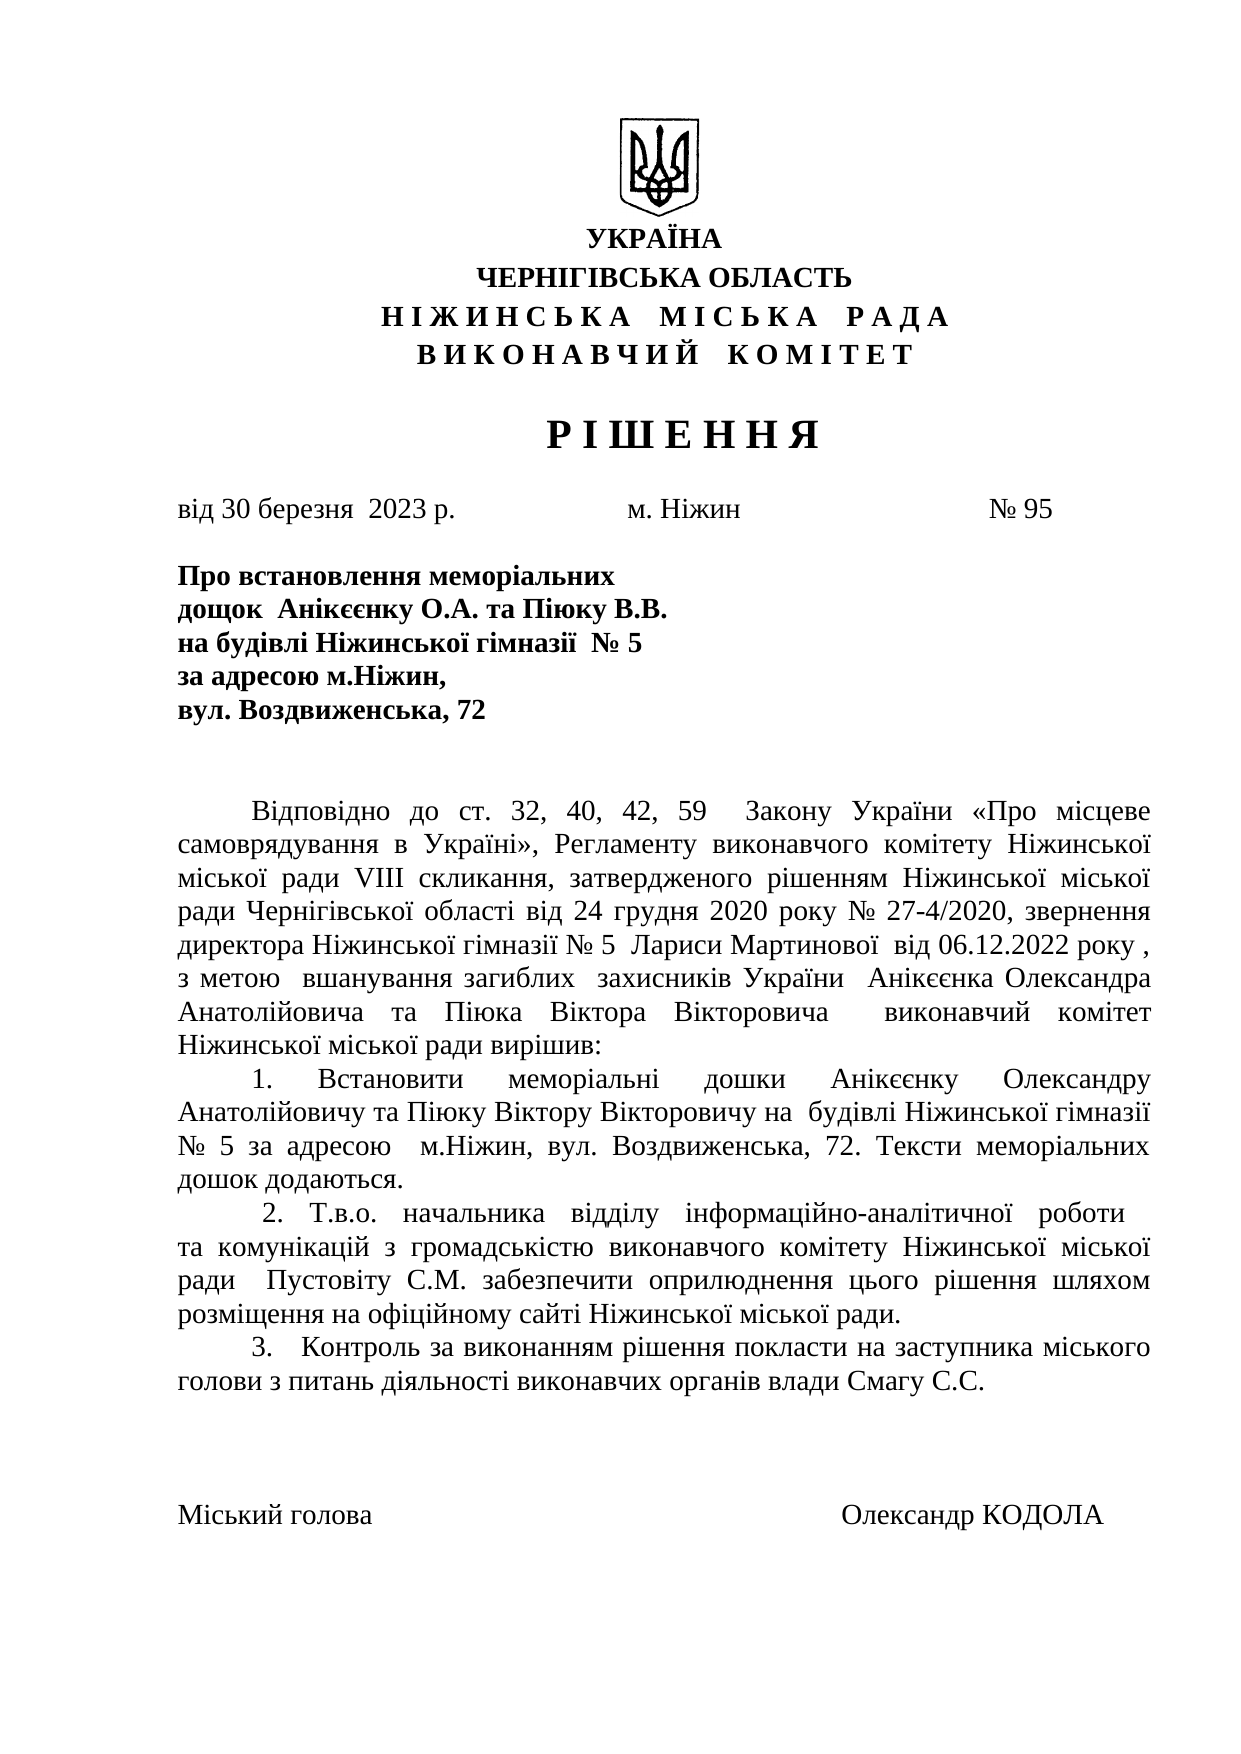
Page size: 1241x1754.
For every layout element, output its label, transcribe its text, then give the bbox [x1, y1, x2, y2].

text Міський голова Олександр КОДОЛА [177, 1497, 1152, 1531]
text 2. Т.в.о. начальника відділу інформаційно-аналітичної роботи та комунікацій з громадськістю виконавчого комітету Ніжинської міської ради Пустовіту С.М. забезпечити оприлюднення цього рішення шляхом розміщення на офіційному сайті Ніжинської міської ради. [177, 1195, 1152, 1329]
text дощок Анікєєнку О.А. та Піюку В.В. [177, 591, 1152, 625]
text Відповідно до ст. 32, 40, 42, 59 Закону України «Про місцеве самоврядування в Україні», Регламенту виконавчого комітету Ніжинської міської ради VІІІ скликання, затвердженого рішенням Ніжинської міської ради Чернігівської області від 24 грудня 2020 року № 27-4/2020, звернення директора Ніжинської гімназії № 5 Лариси Мартинової від 06.12.2022 року , з метою вшанування загиблих захисників України Анікєєнка Олександра Анатолійовича та Піюка Віктора Вікторовича виконавчий комітет Ніжинської міської ради вирішив: [177, 793, 1152, 1061]
subtitle ЧЕРНІГІВСЬКА ОБЛАСТЬ [177, 260, 1152, 294]
text на будівлі Ніжинської гімназії № 5 [177, 625, 1152, 658]
picture [619, 118, 700, 217]
text за адресою м.Ніжин, [177, 658, 1152, 692]
text 1. Встановити меморіальні дошки Анікєєнку Олександру Анатолійовичу та Піюку Віктору Вікторовичу на будівлі Ніжинської гімназії № 5 за адресою м.Ніжин, вул. Воздвиженська, 72. Тексти меморіальних дошок додаються. [177, 1061, 1152, 1195]
text вул. Воздвиженська, 72 [177, 692, 1152, 726]
subtitle В И К О Н А В Ч И Й К О М І Т Е Т [177, 337, 1152, 371]
subtitle УКРАЇНА [177, 222, 1152, 255]
text 3. Контроль за виконанням рішення покласти на заступника міського голови з питань діяльності виконавчих органів влади Смагу С.С. [177, 1329, 1152, 1396]
text Р І Ш Е Н Н Я [177, 409, 1152, 457]
text Про встановлення меморіальних [177, 558, 1152, 591]
text від 30 березня 2023 р. м. Ніжин № 95 [177, 491, 1152, 524]
subtitle Н І Ж И Н С Ь К А М І С Ь К А Р А Д А [177, 299, 1152, 332]
